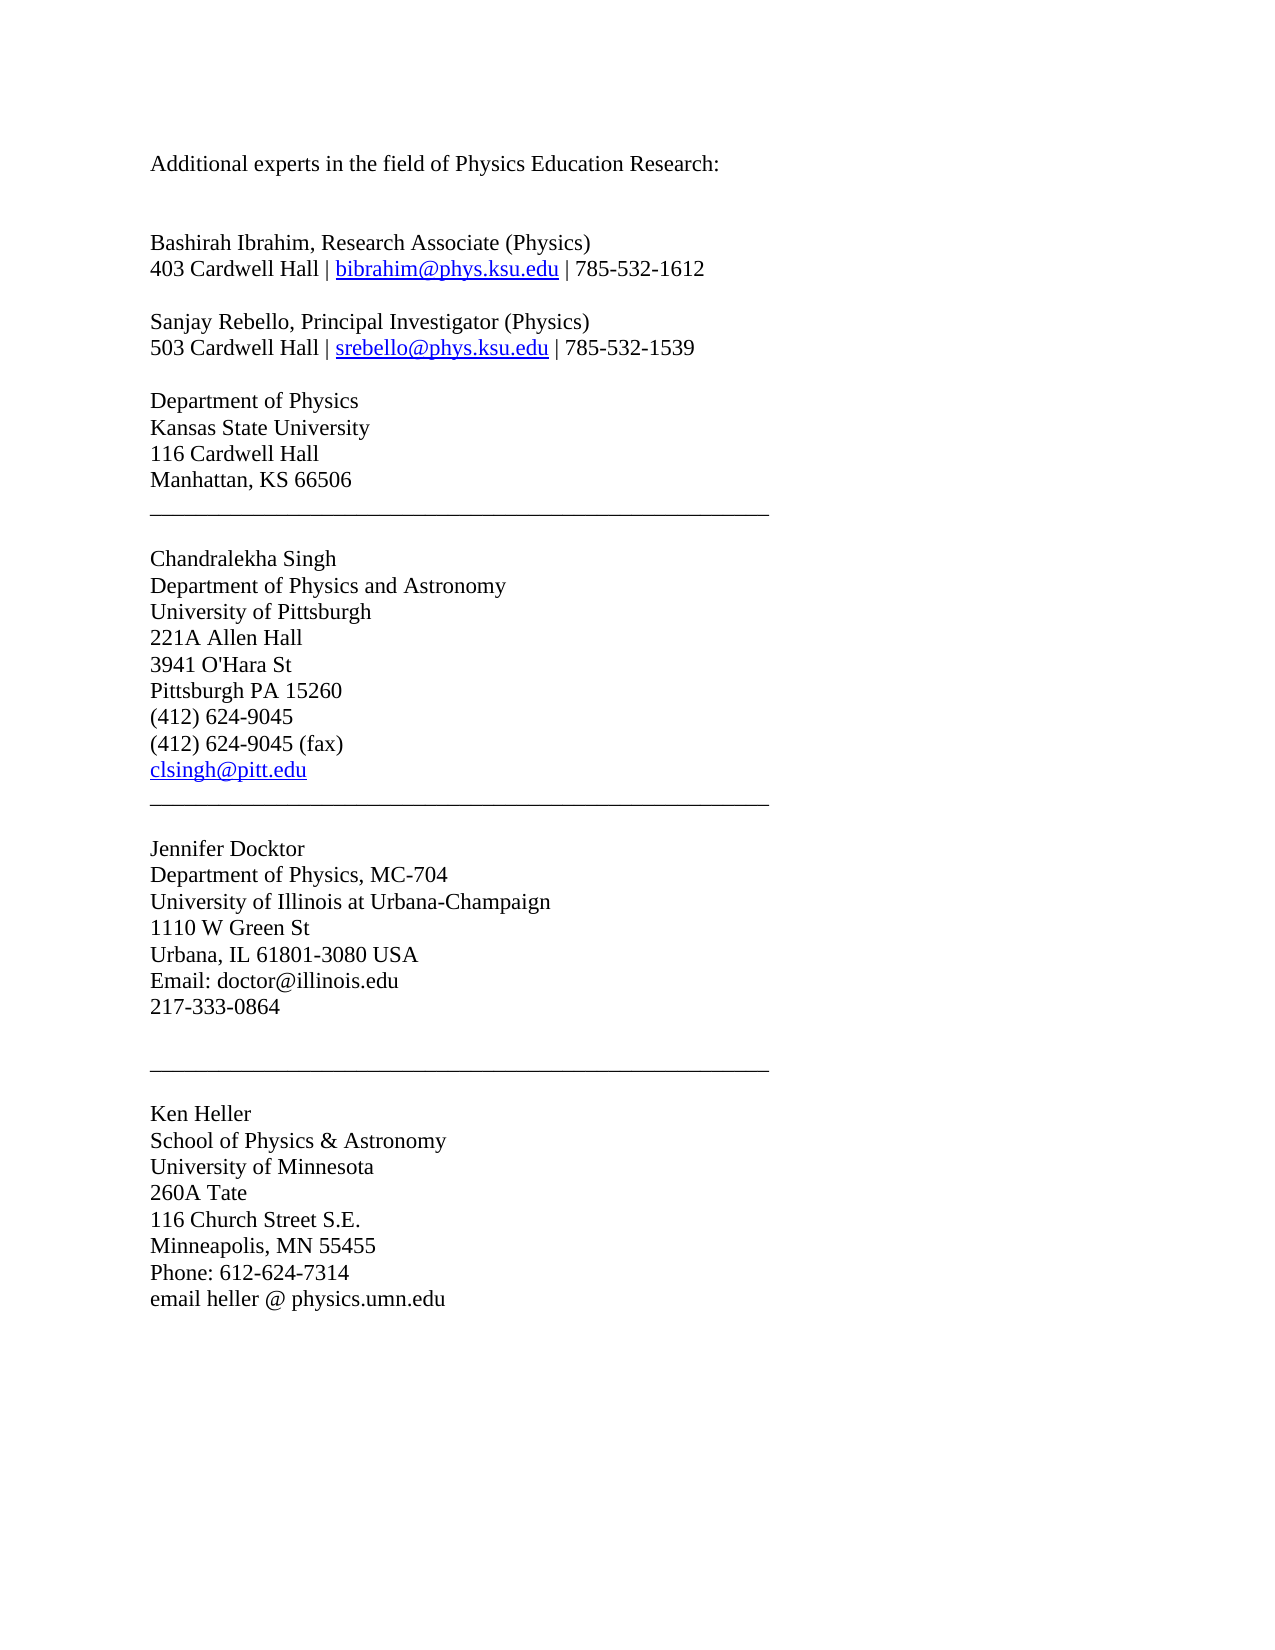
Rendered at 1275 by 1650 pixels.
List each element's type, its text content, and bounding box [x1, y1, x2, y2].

text ______________________________________________________ [150, 782, 1125, 809]
text 116 Cardwell Hall [150, 440, 1125, 466]
text ______________________________________________________ [150, 1048, 1125, 1074]
text Email: doctor@illinois.edu [150, 967, 1125, 993]
text Jennifer Docktor [150, 835, 1125, 862]
text University of Minnesota [150, 1153, 1125, 1179]
text 3941 O'Hara St Pittsburgh PA 15260 (412) 624-9045 (412) 624-9045 (fax) clsingh@pitt.edu [150, 651, 1125, 782]
text Department of Physics and Astronomy [150, 572, 1125, 598]
text 116 Church Street S.E. [150, 1206, 1125, 1232]
text University of Pittsburgh 221A Allen Hall [150, 598, 1125, 651]
text 260A Tate [150, 1179, 1125, 1206]
text Manhattan, KS 66506 [150, 466, 1125, 493]
text 217-333-0864 [150, 993, 1125, 1048]
text Additional experts in the field of Physics Education Research: [150, 150, 1125, 176]
text Kansas State University [150, 413, 1125, 440]
text Department of Physics [150, 387, 1125, 413]
text Bashirah Ibrahim, Research Associate (Physics) 403 Cardwell Hall | bibrahim@phys.ksu.edu | 785-532-1612 [150, 229, 1125, 282]
text Sanjay Rebello, Principal Investigator (Physics) 503 Cardwell Hall | srebello@phys.ksu.edu | 785-532-1539 [150, 308, 1125, 361]
text email heller @ physics.umn.edu [150, 1285, 1125, 1311]
text ______________________________________________________ [150, 493, 1125, 519]
text Chandralekha Singh [150, 545, 1125, 572]
text Ken Heller [150, 1100, 1125, 1127]
text Minneapolis, MN 55455 Phone: 612-624-7314 [150, 1232, 1125, 1285]
text Department of Physics, MC-704 University of Illinois at Urbana-Champaign 1110 W Green St Urbana, IL 61801-3080 USA [150, 862, 1125, 967]
text School of Physics & Astronomy [150, 1127, 1125, 1153]
